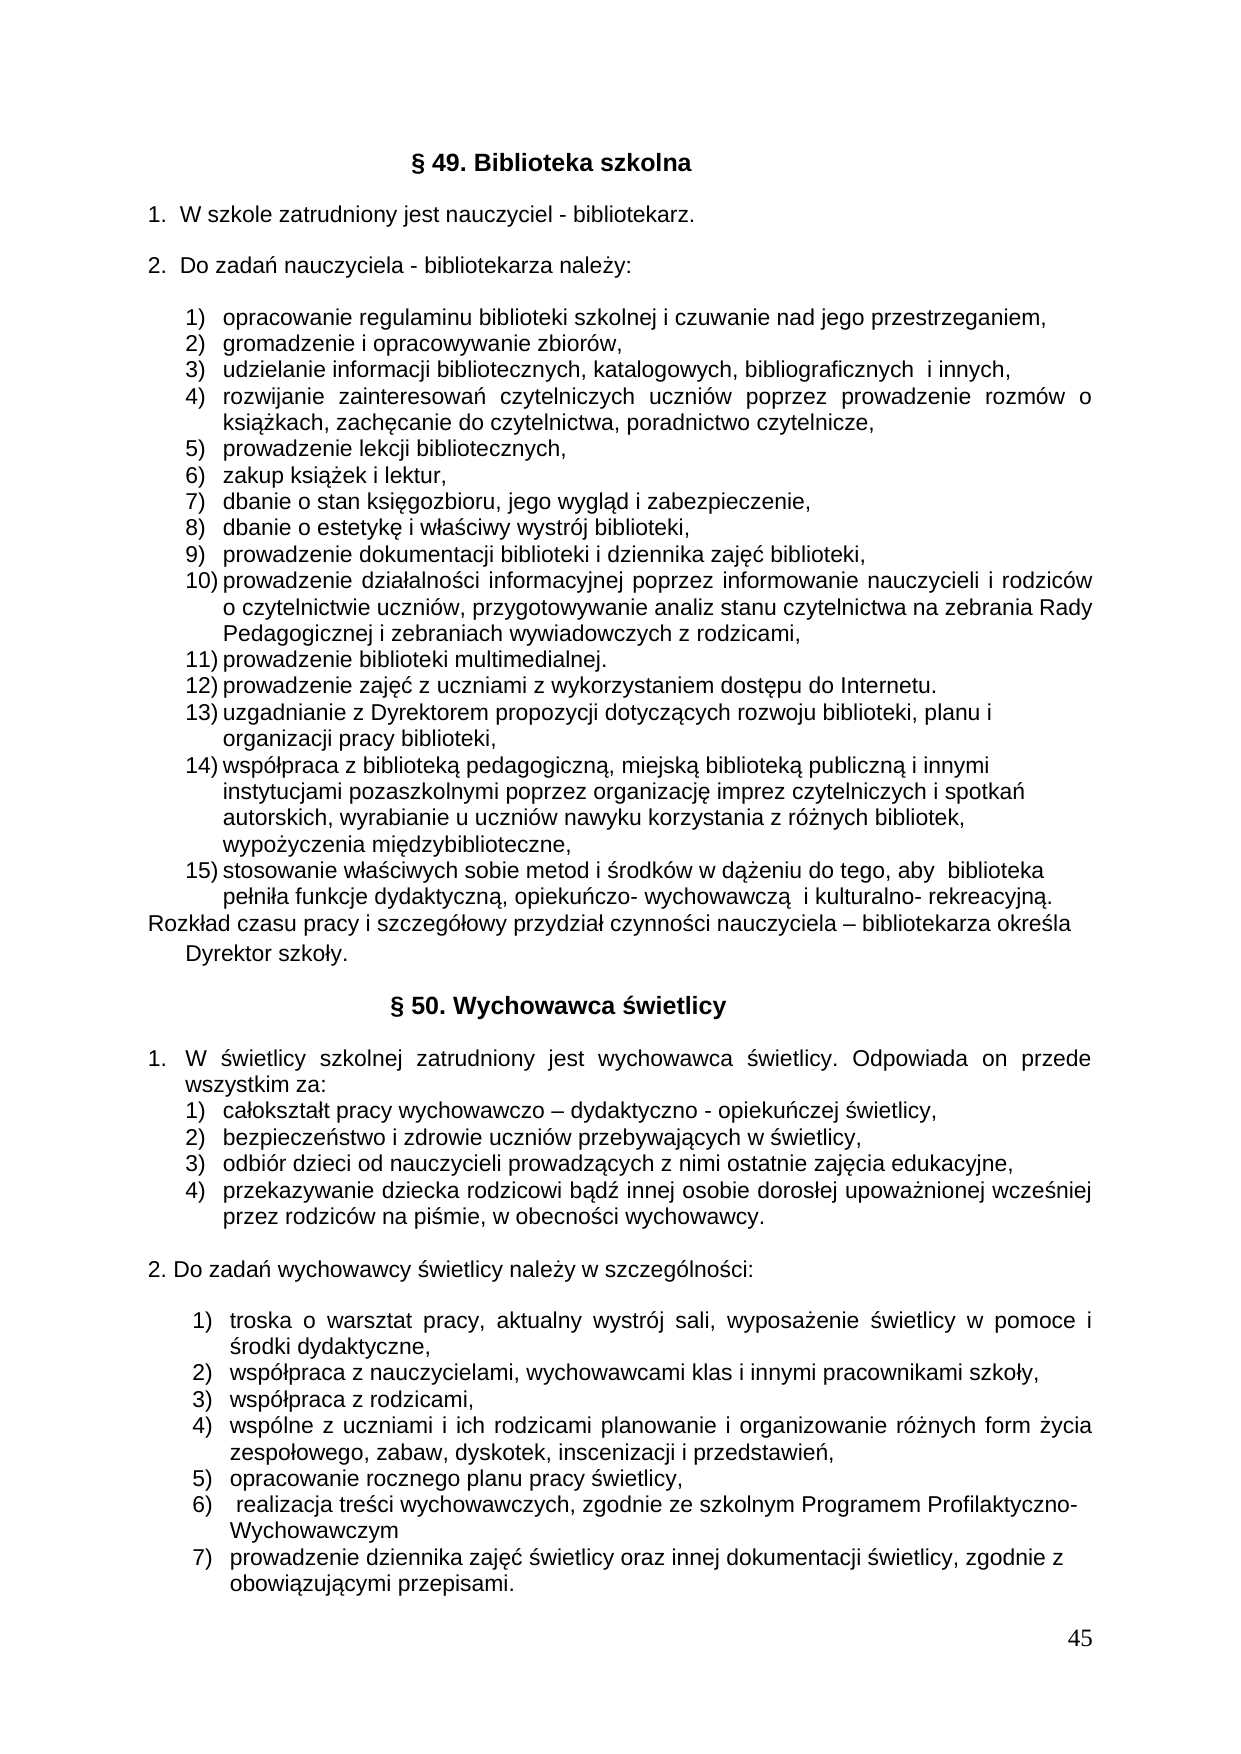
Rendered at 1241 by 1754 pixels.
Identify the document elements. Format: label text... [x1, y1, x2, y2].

list prowadzenie dziennika zajęć świetlicy oraz innej dokumentacji świetlicy, zgodnie z obowiązującymi przepisami. [192, 1544, 1093, 1597]
text Rozkład czasu pracy i szczegółowy przydział czynności nauczyciela – bibliotekarza określa Dyrektor szkoły. [148, 910, 1093, 966]
text § 50. Wychowawca świetlicy [148, 991, 1093, 1020]
list prowadzenie zajęć z uczniami z wykorzystaniem dostępu do Internetu. [185, 672, 1093, 699]
list prowadzenie działalności informacyjnej poprzez informowanie nauczycieli i rodziców o czytelnictwie uczniów, przygotowywanie analiz stanu czytelnictwa na zebrania Rady Pedagogicznej i zebraniach wywiadowczych z rodzicami, [185, 567, 1093, 646]
list prowadzenie dokumentacji biblioteki i dziennika zajęć biblioteki, [185, 541, 1093, 567]
text 2. Do zadań nauczyciela - bibliotekarza należy: [148, 252, 1093, 279]
list udzielanie informacji bibliotecznych, katalogowych, bibliograficznych i innych, [185, 356, 1093, 383]
text § 49. Biblioteka szkolna [148, 148, 1093, 176]
list prowadzenie lekcji bibliotecznych, [185, 435, 1093, 462]
list gromadzenie i opracowywanie zbiorów, [185, 330, 1093, 356]
list dbanie o stan księgozbioru, jego wygląd i zabezpieczenie, [185, 488, 1093, 514]
list dbanie o estetykę i właściwy wystrój biblioteki, [185, 514, 1093, 541]
list prowadzenie biblioteki multimedialnej. [185, 646, 1093, 672]
list całokształt pracy wychowawczo – dydaktyczno - opiekuńczej świetlicy, [185, 1097, 1093, 1124]
list współpraca z rodzicami, [192, 1386, 1093, 1412]
list zakup książek i lektur, [185, 462, 1093, 488]
list odbiór dzieci od nauczycieli prowadzących z nimi ostatnie zajęcia edukacyjne, [185, 1150, 1093, 1177]
text 2. Do zadań wychowawcy świetlicy należy w szczególności: [148, 1256, 1093, 1282]
text 1. W szkole zatrudniony jest nauczyciel - bibliotekarz. [148, 201, 1093, 228]
list współpraca z biblioteką pedagogiczną, miejską biblioteką publiczną i innymi instytucjami pozaszkolnymi poprzez organizację imprez czytelniczych i spotkań autorskich, wyrabianie u uczniów nawyku korzystania z różnych bibliotek, wypożyczenia międzybiblioteczne, [185, 752, 1093, 857]
list współpraca z nauczycielami, wychowawcami klas i innymi pracownikami szkoły, [192, 1359, 1093, 1386]
list opracowanie rocznego planu pracy świetlicy, [192, 1465, 1093, 1491]
list realizacja treści wychowawczych, zgodnie ze szkolnym Programem Profilaktyczno- Wychowawczym [192, 1491, 1093, 1544]
list stosowanie właściwych sobie metod i środków w dążeniu do tego, aby biblioteka pełniła funkcje dydaktyczną, opiekuńczo- wychowawczą i kulturalno- rekreacyjną. [185, 857, 1093, 910]
list troska o warsztat pracy, aktualny wystrój sali, wyposażenie świetlicy w pomoce i środki dydaktyczne, [192, 1307, 1093, 1359]
list W świetlicy szkolnej zatrudniony jest wychowawca świetlicy. Odpowiada on przede wszystkim za: [148, 1045, 1093, 1097]
list uzgadnianie z Dyrektorem propozycji dotyczących rozwoju biblioteki, planu i organizacji pracy biblioteki, [185, 699, 1093, 752]
list rozwijanie zainteresowań czytelniczych uczniów poprzez prowadzenie rozmów o książkach, zachęcanie do czytelnictwa, poradnictwo czytelnicze, [185, 383, 1093, 435]
list bezpieczeństwo i zdrowie uczniów przebywających w świetlicy, [185, 1124, 1093, 1150]
list przekazywanie dziecka rodzicowi bądź innej osobie dorosłej upoważnionej wcześniej przez rodziców na piśmie, w obecności wychowawcy. [185, 1177, 1093, 1229]
list opracowanie regulaminu biblioteki szkolnej i czuwanie nad jego przestrzeganiem, [185, 303, 1093, 330]
list wspólne z uczniami i ich rodzicami planowanie i organizowanie różnych form życia zespołowego, zabaw, dyskotek, inscenizacji i przedstawień, [192, 1412, 1093, 1465]
